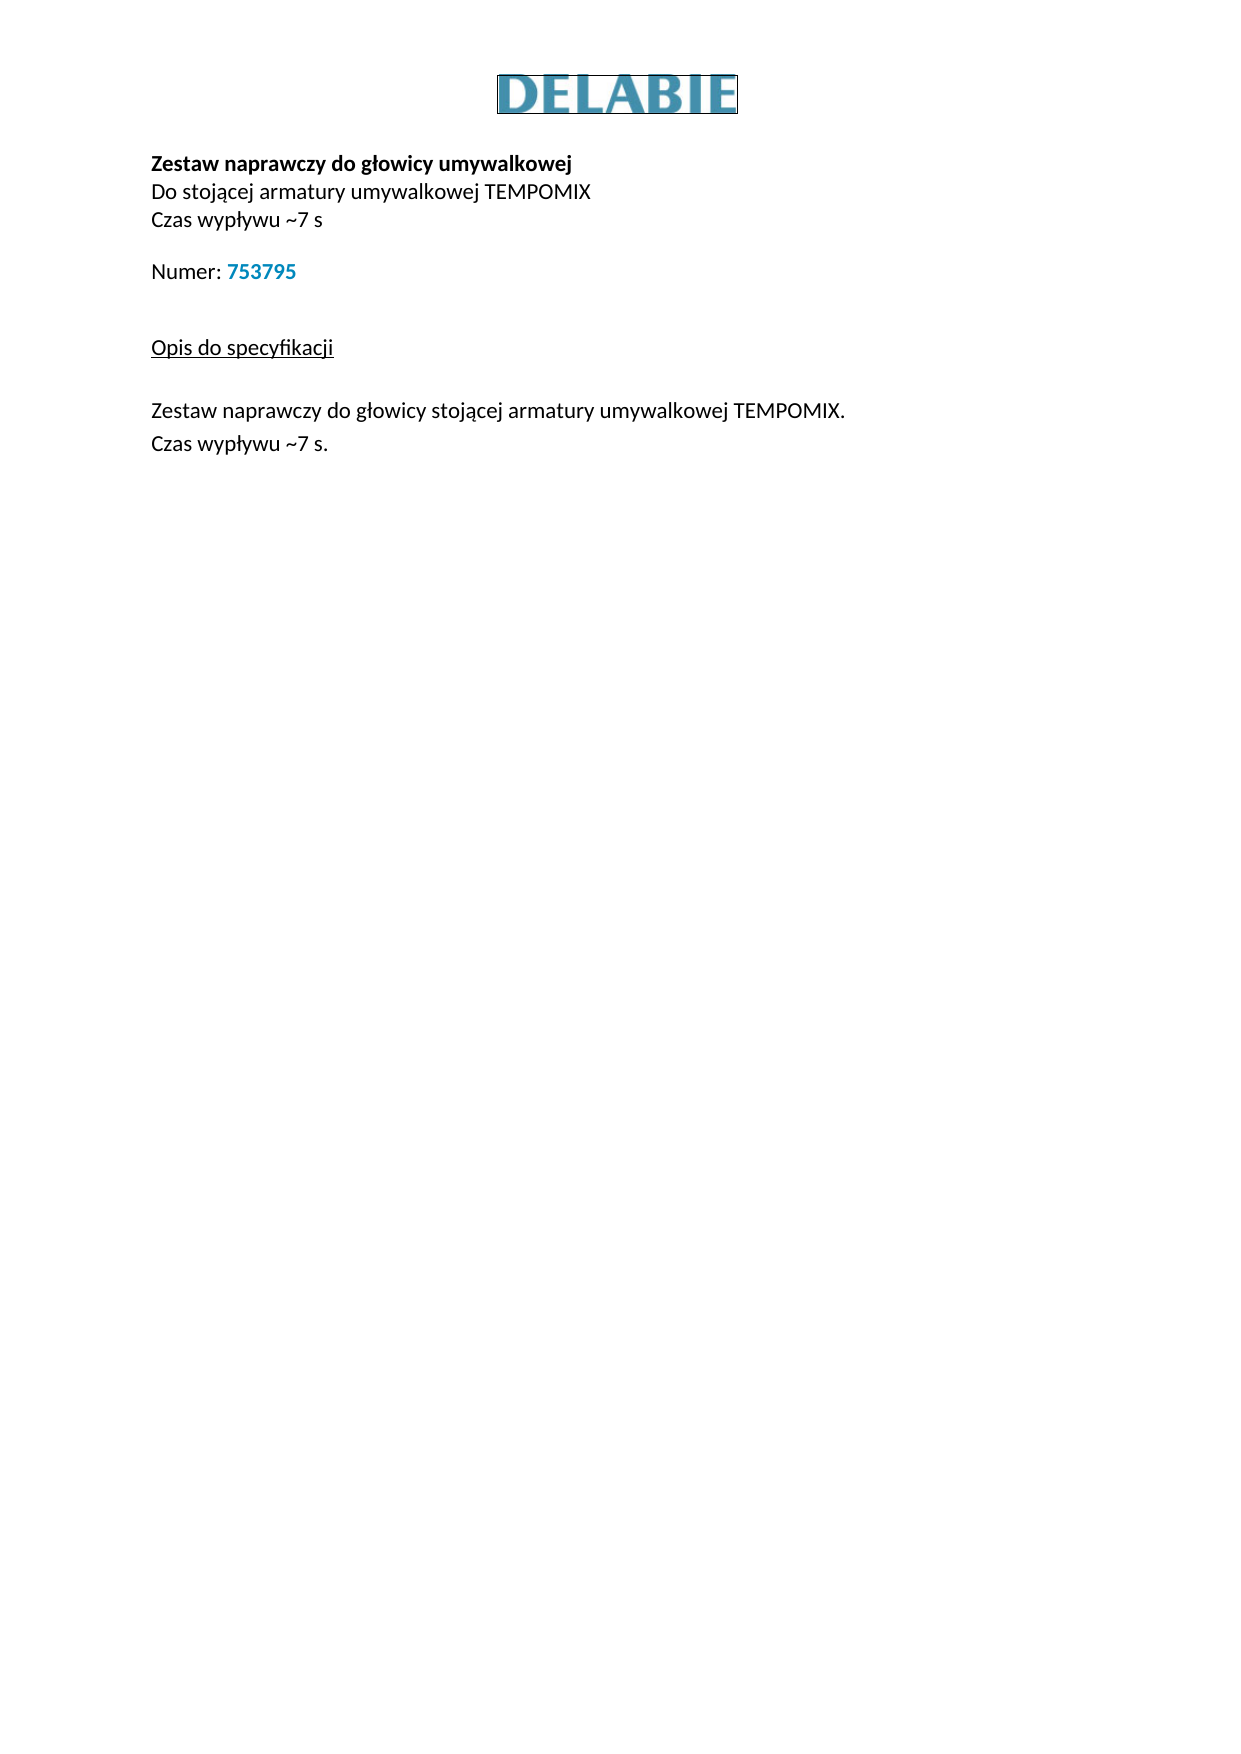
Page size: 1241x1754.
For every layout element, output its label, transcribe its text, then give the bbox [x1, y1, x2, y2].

text Numer: 753795 [151, 257, 1084, 285]
picture [498, 76, 737, 113]
text Do stojącej armatury umywalkowej TEMPOMIX [151, 177, 1084, 205]
text Czas wypływu ~7 s. [151, 429, 1084, 458]
text Zestaw naprawczy do głowicy umywalkowej [151, 149, 1084, 177]
text Opis do specyfikacji [151, 333, 1084, 361]
text Czas wypływu ~7 s [151, 205, 1084, 233]
text Zestaw naprawczy do głowicy stojącej armatury umywalkowej TEMPOMIX. [151, 396, 1084, 424]
